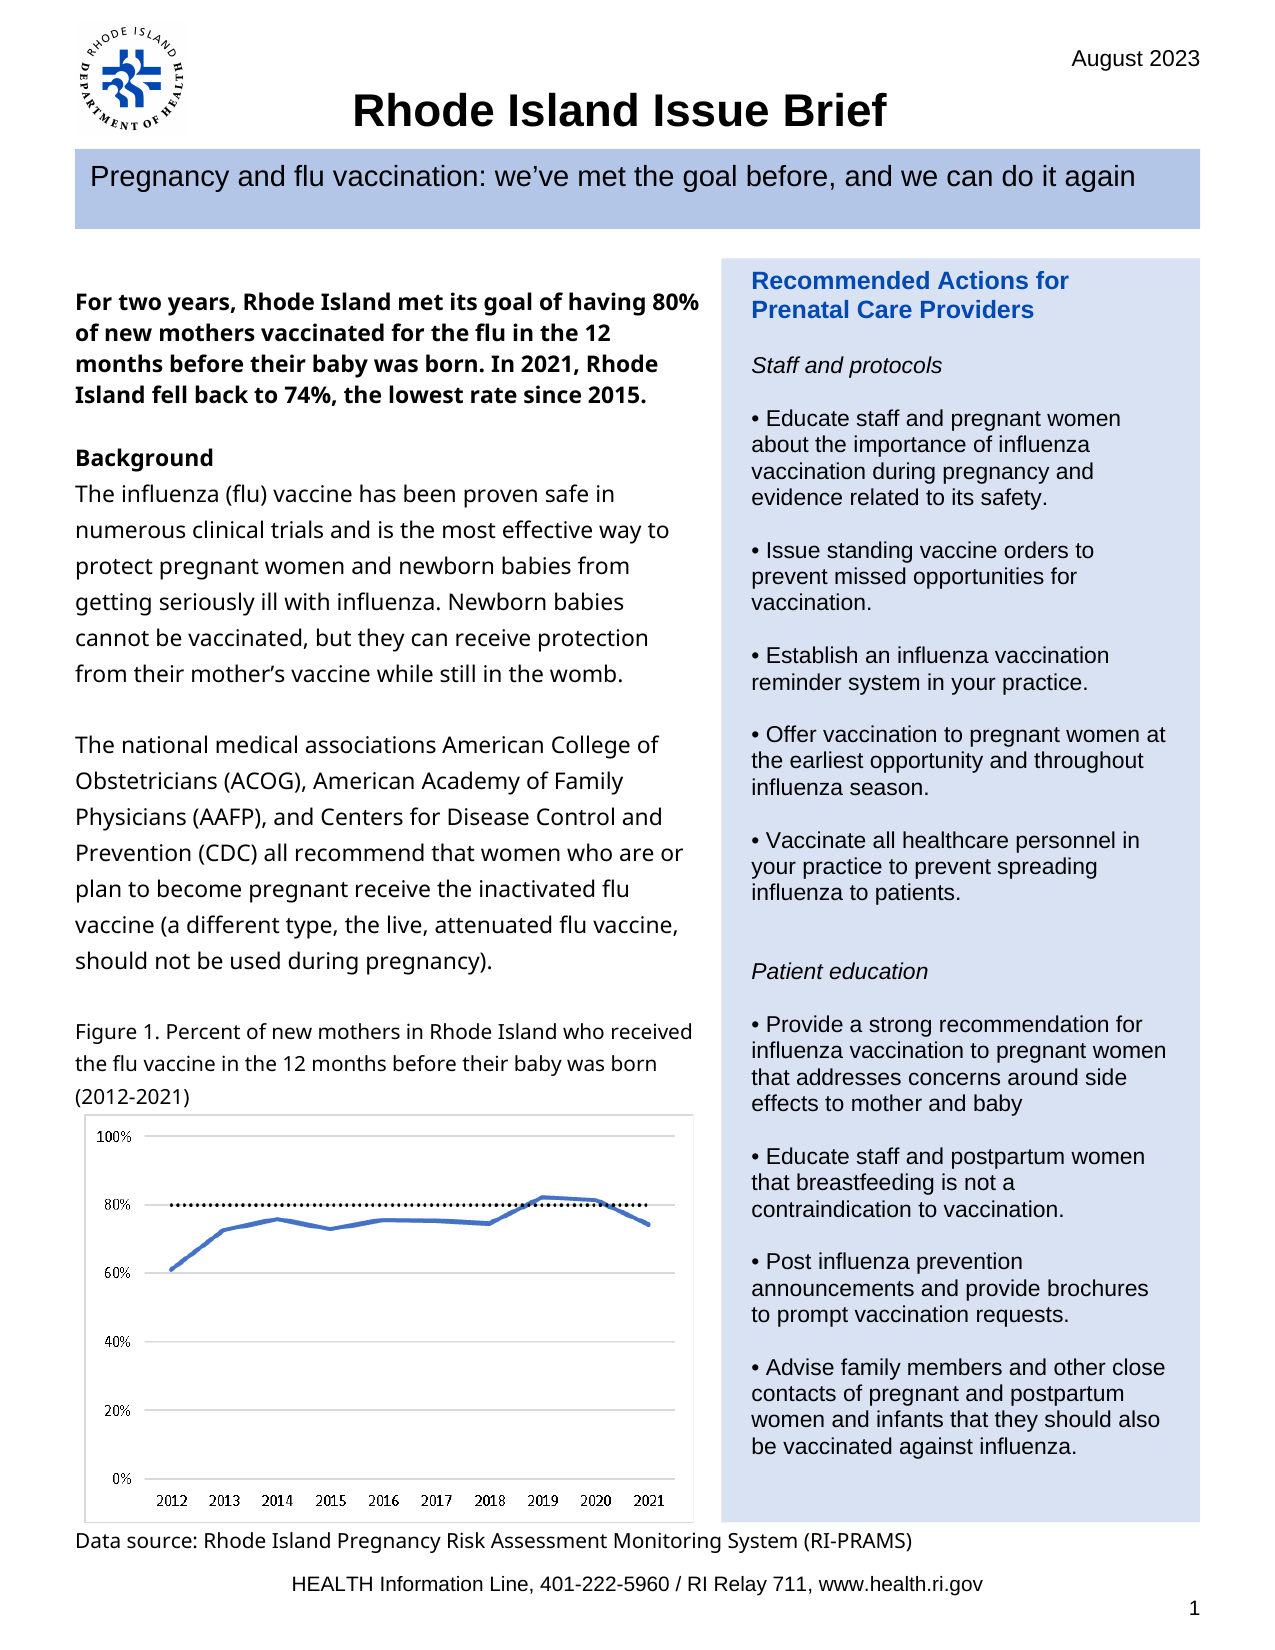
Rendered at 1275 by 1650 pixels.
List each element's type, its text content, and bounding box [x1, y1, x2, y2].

text Background [75, 442, 721, 473]
text Data source: Rhode Island Pregnancy Risk Assessment Monitoring System (RI-PRAMS) [75, 1526, 1200, 1555]
text The influenza (flu) vaccine has been proven safe in numerous clinical trials and is the most effective way to protect pregnant women and newborn babies from getting seriously ill with influenza. Newborn babies cannot be vaccinated, but they can receive protection from their mother’s vaccine while still in the womb. [75, 478, 721, 689]
picture [84, 1114, 694, 1523]
picture [75, 22, 188, 135]
text The national medical associations American College of Obstetricians (ACOG), American Academy of Family Physicians (AAFP), and Centers for Disease Control and Prevention (CDC) all recommend that women who are or plan to become pregnant receive the inactivated flu vaccine (a different type, the live, attenuated flu vaccine, should not be used during pregnancy). [75, 729, 721, 976]
text For two years, Rhode Island met its goal of having 80% of new mothers vaccinated for the flu in the 12 months before their baby was born. In 2021, Rhode Island fell back to 74%, the lowest rate since 2015. [75, 286, 721, 411]
text Figure 1. Percent of new mothers in Rhode Island who received the flu vaccine in the 12 months before their baby was born (2012-2021) [75, 1017, 721, 1111]
